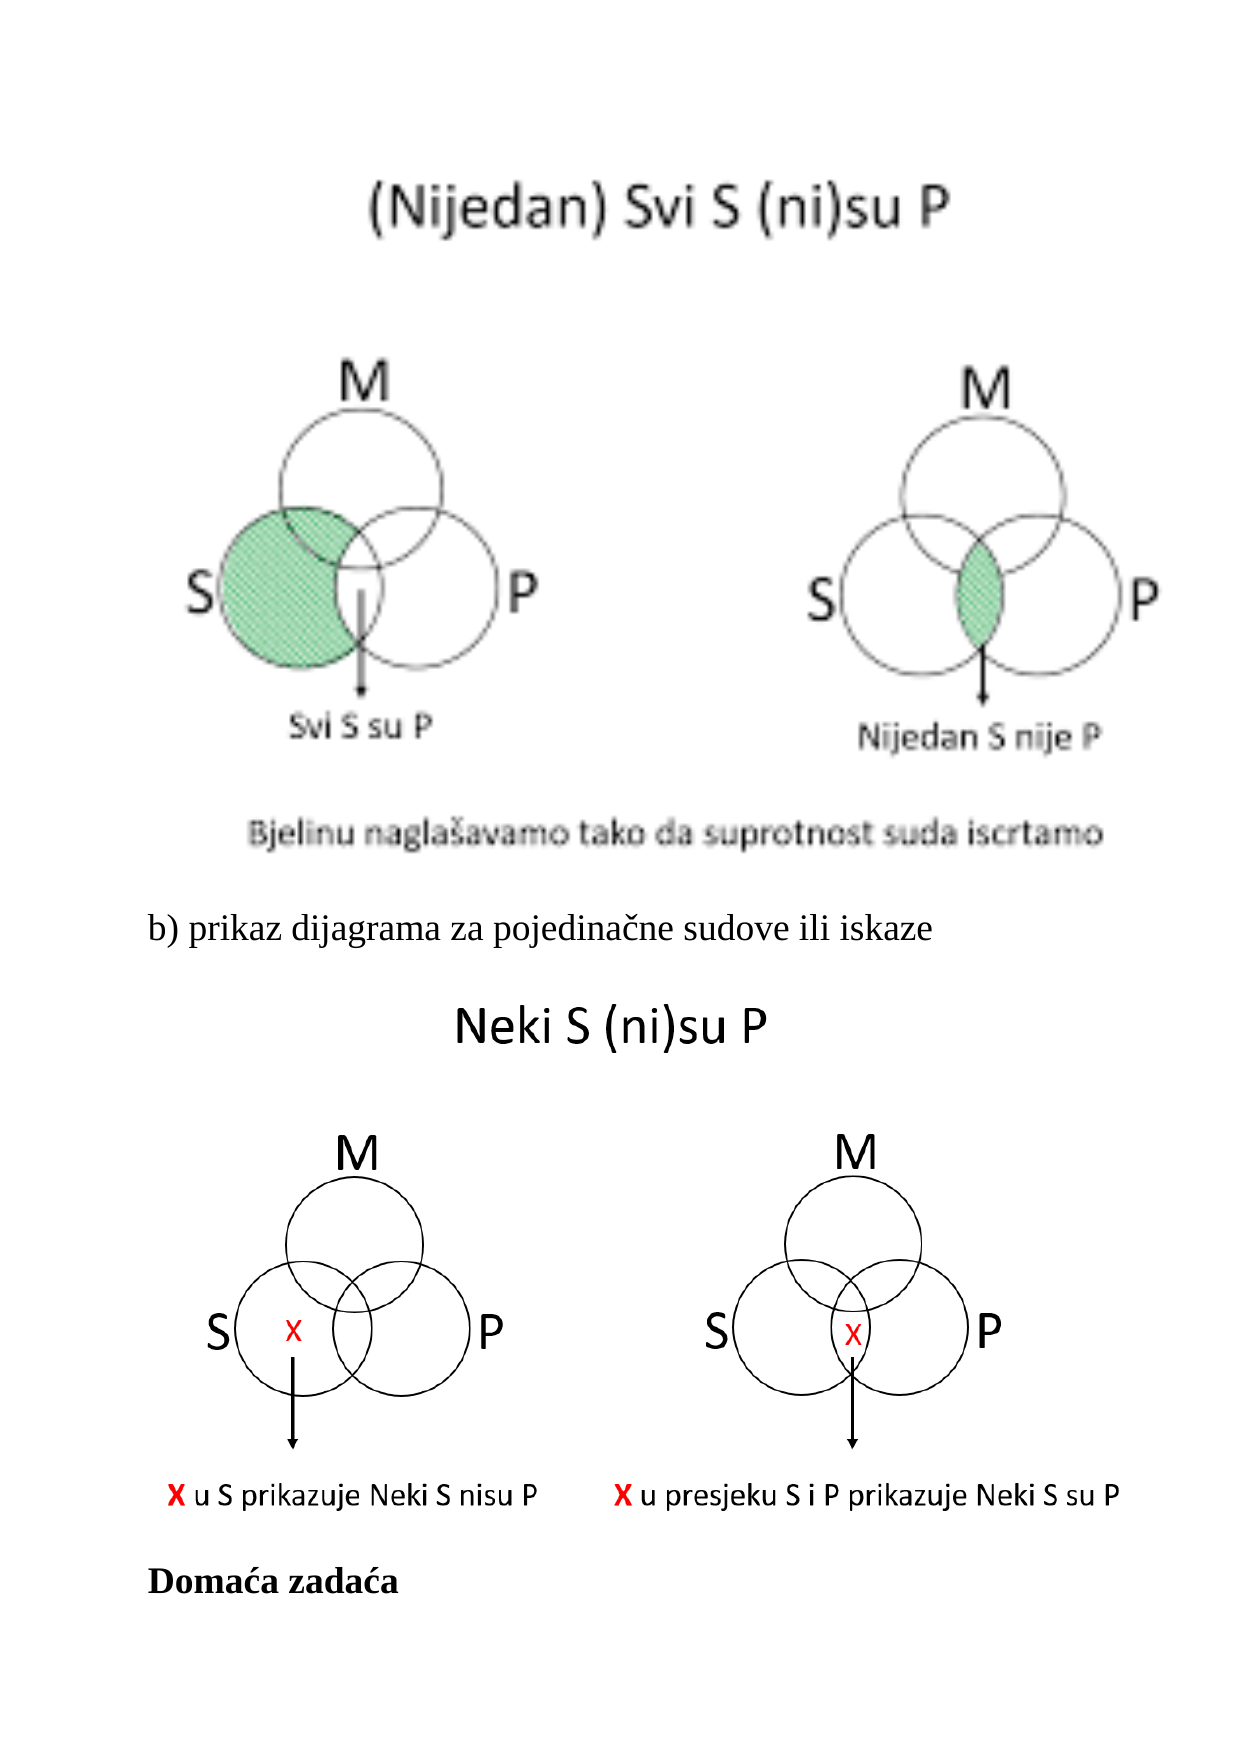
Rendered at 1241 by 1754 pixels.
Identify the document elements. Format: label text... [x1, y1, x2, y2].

picture [147, 147, 1202, 881]
text Domaća zadaća [148, 1559, 1093, 1602]
picture [147, 975, 1147, 1534]
text b) prikaz dijagrama za pojedinačne sudove ili iskaze [148, 905, 1093, 948]
